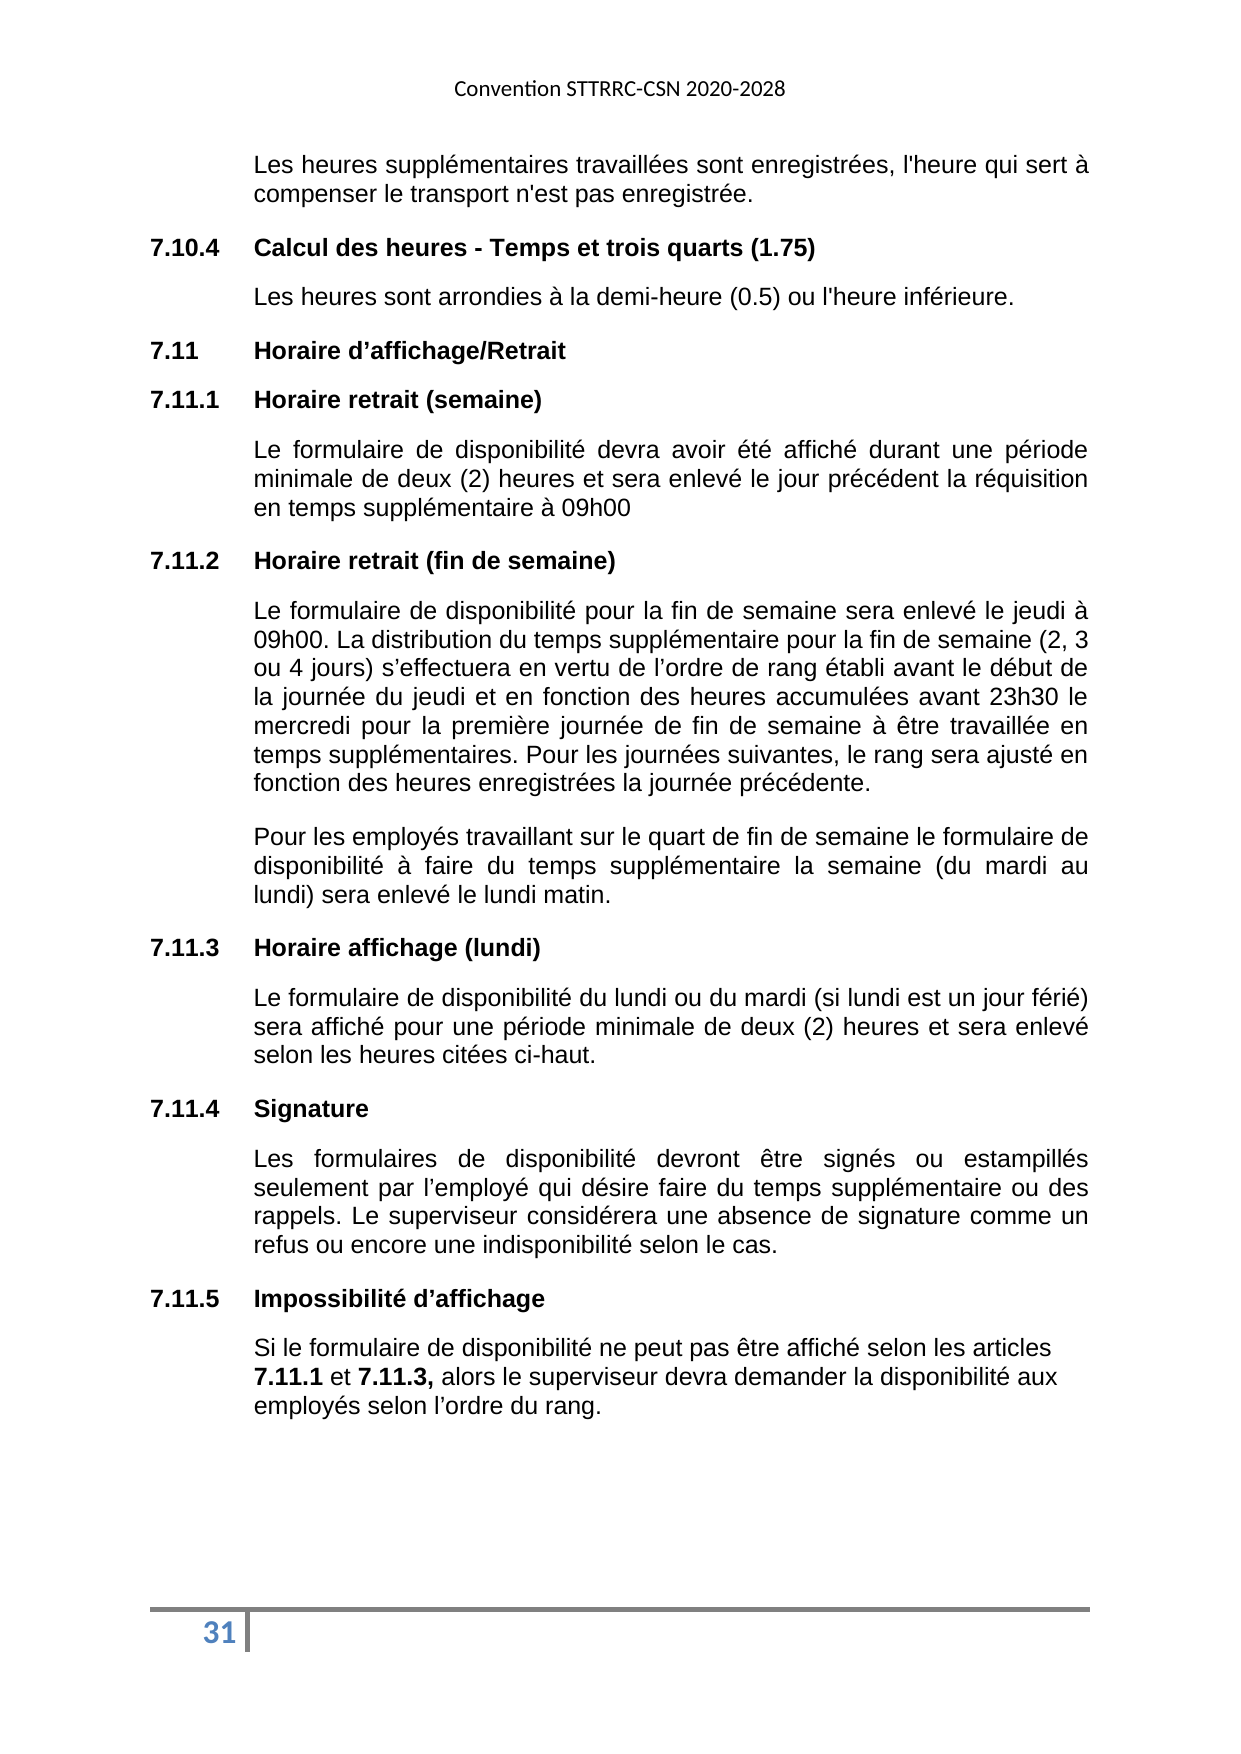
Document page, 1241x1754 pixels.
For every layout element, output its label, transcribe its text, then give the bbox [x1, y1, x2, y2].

text 7.11.4 Signature [150, 1094, 1090, 1123]
text 7.11.5 Impossibilité d’affichage [150, 1284, 1090, 1312]
text Les formulaires de disponibilité devront être signés ou estampillés seulement par l’employé qui désire faire du temps supplémentaire ou des rappels. Le superviseur considérera une absence de signature comme un refus ou encore une indisponibilité selon le cas. [253, 1144, 1090, 1259]
text Les heures sont arrondies à la demi-heure (0.5) ou l'heure inférieure. [253, 282, 1090, 311]
text Les heures supplémentaires travaillées sont enregistrées, l'heure qui sert à compenser le transport n'est pas enregistrée. [253, 150, 1090, 207]
text Le formulaire de disponibilité pour la fin de semaine sera enlevé le jeudi à 09h00. La distribution du temps supplémentaire pour la fin de semaine (2, 3 ou 4 jours) s’effectuera en vertu de l’ordre de rang établi avant le début de la journée du jeudi et en fonction des heures accumulées avant 23h30 le mercredi pour la première journée de fin de semaine à être travaillée en temps supplémentaires. Pour les journées suivantes, le rang sera ajusté en fonction des heures enregistrées la journée précédente. [253, 596, 1090, 797]
text 7.11.1 Horaire retrait (semaine) [150, 385, 1090, 414]
text 7.11.3 Horaire affichage (lundi) [150, 933, 1090, 962]
text 7.11 Horaire d’affichage/Retrait [150, 336, 1090, 364]
text Pour les employés travaillant sur le quart de fin de semaine le formulaire de disponibilité à faire du temps supplémentaire la semaine (du mardi au lundi) sera enlevé le lundi matin. [253, 822, 1090, 908]
text Le formulaire de disponibilité du lundi ou du mardi (si lundi est un jour férié) sera affiché pour une période minimale de deux (2) heures et sera enlevé selon les heures citées ci-haut. [253, 983, 1090, 1069]
text 7.10.4 Calcul des heures - Temps et trois quarts (1.75) [150, 232, 1090, 261]
text Le formulaire de disponibilité devra avoir été affiché durant une période minimale de deux (2) heures et sera enlevé le jour précédent la réquisition en temps supplémentaire à 09h00 [253, 435, 1090, 521]
text 7.11.2 Horaire retrait (fin de semaine) [150, 546, 1090, 575]
text Si le formulaire de disponibilité ne peut pas être affiché selon les articles 7.11.1 et 7.11.3, alors le superviseur devra demander la disponibilité aux employés selon l’ordre du rang. [253, 1333, 1090, 1419]
